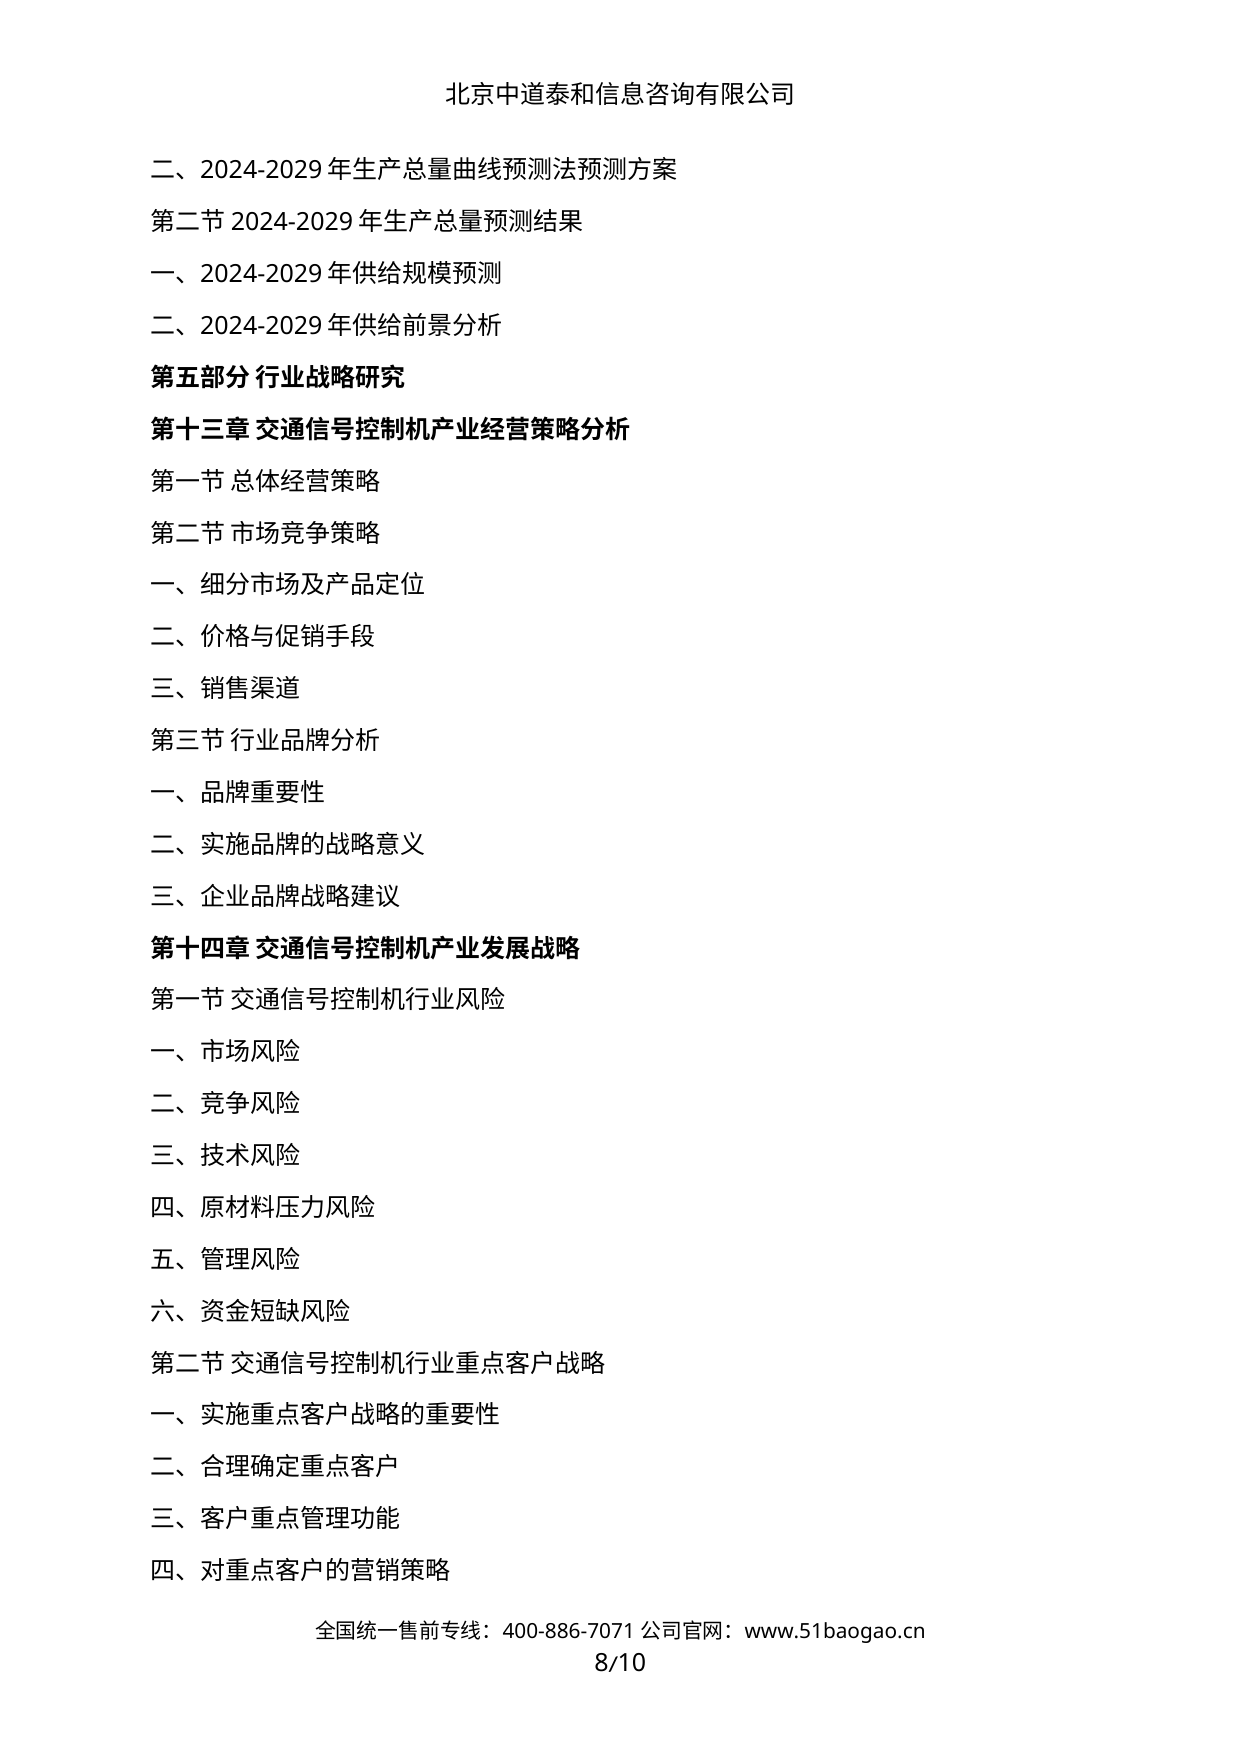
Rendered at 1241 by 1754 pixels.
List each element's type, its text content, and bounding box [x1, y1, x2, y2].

text 一、市场风险 [150, 1032, 1090, 1068]
text 五、管理风险 [150, 1239, 1090, 1276]
text 第一节 交通信号控制机行业风险 [150, 980, 1090, 1016]
text 二、2024-2029年生产总量曲线预测法预测方案 [150, 150, 1090, 186]
text 二、价格与促销手段 [150, 617, 1090, 653]
text 三、企业品牌战略建议 [150, 876, 1090, 912]
text 六、资金短缺风险 [150, 1291, 1090, 1327]
text 一、细分市场及产品定位 [150, 565, 1090, 601]
text 四、原材料压力风险 [150, 1187, 1090, 1224]
text 二、合理确定重点客户 [150, 1447, 1090, 1483]
text 二、2024-2029年供给前景分析 [150, 306, 1090, 342]
text 四、对重点客户的营销策略 [150, 1551, 1090, 1587]
text 第五部分 行业战略研究 [150, 357, 1090, 394]
text 一、品牌重要性 [150, 772, 1090, 809]
text 二、竞争风险 [150, 1084, 1090, 1120]
text 第十三章 交通信号控制机产业经营策略分析 [150, 409, 1090, 446]
text 一、2024-2029年供给规模预测 [150, 254, 1090, 290]
text 第十四章 交通信号控制机产业发展战略 [150, 928, 1090, 964]
text 三、销售渠道 [150, 669, 1090, 705]
text 一、实施重点客户战略的重要性 [150, 1395, 1090, 1431]
text 二、实施品牌的战略意义 [150, 824, 1090, 861]
text 第三节 行业品牌分析 [150, 721, 1090, 757]
text 三、客户重点管理功能 [150, 1499, 1090, 1535]
text 第二节 市场竞争策略 [150, 513, 1090, 549]
text 第二节 交通信号控制机行业重点客户战略 [150, 1343, 1090, 1379]
text 第一节 总体经营策略 [150, 461, 1090, 497]
text 三、技术风险 [150, 1136, 1090, 1172]
text 第二节 2024-2029年生产总量预测结果 [150, 202, 1090, 238]
